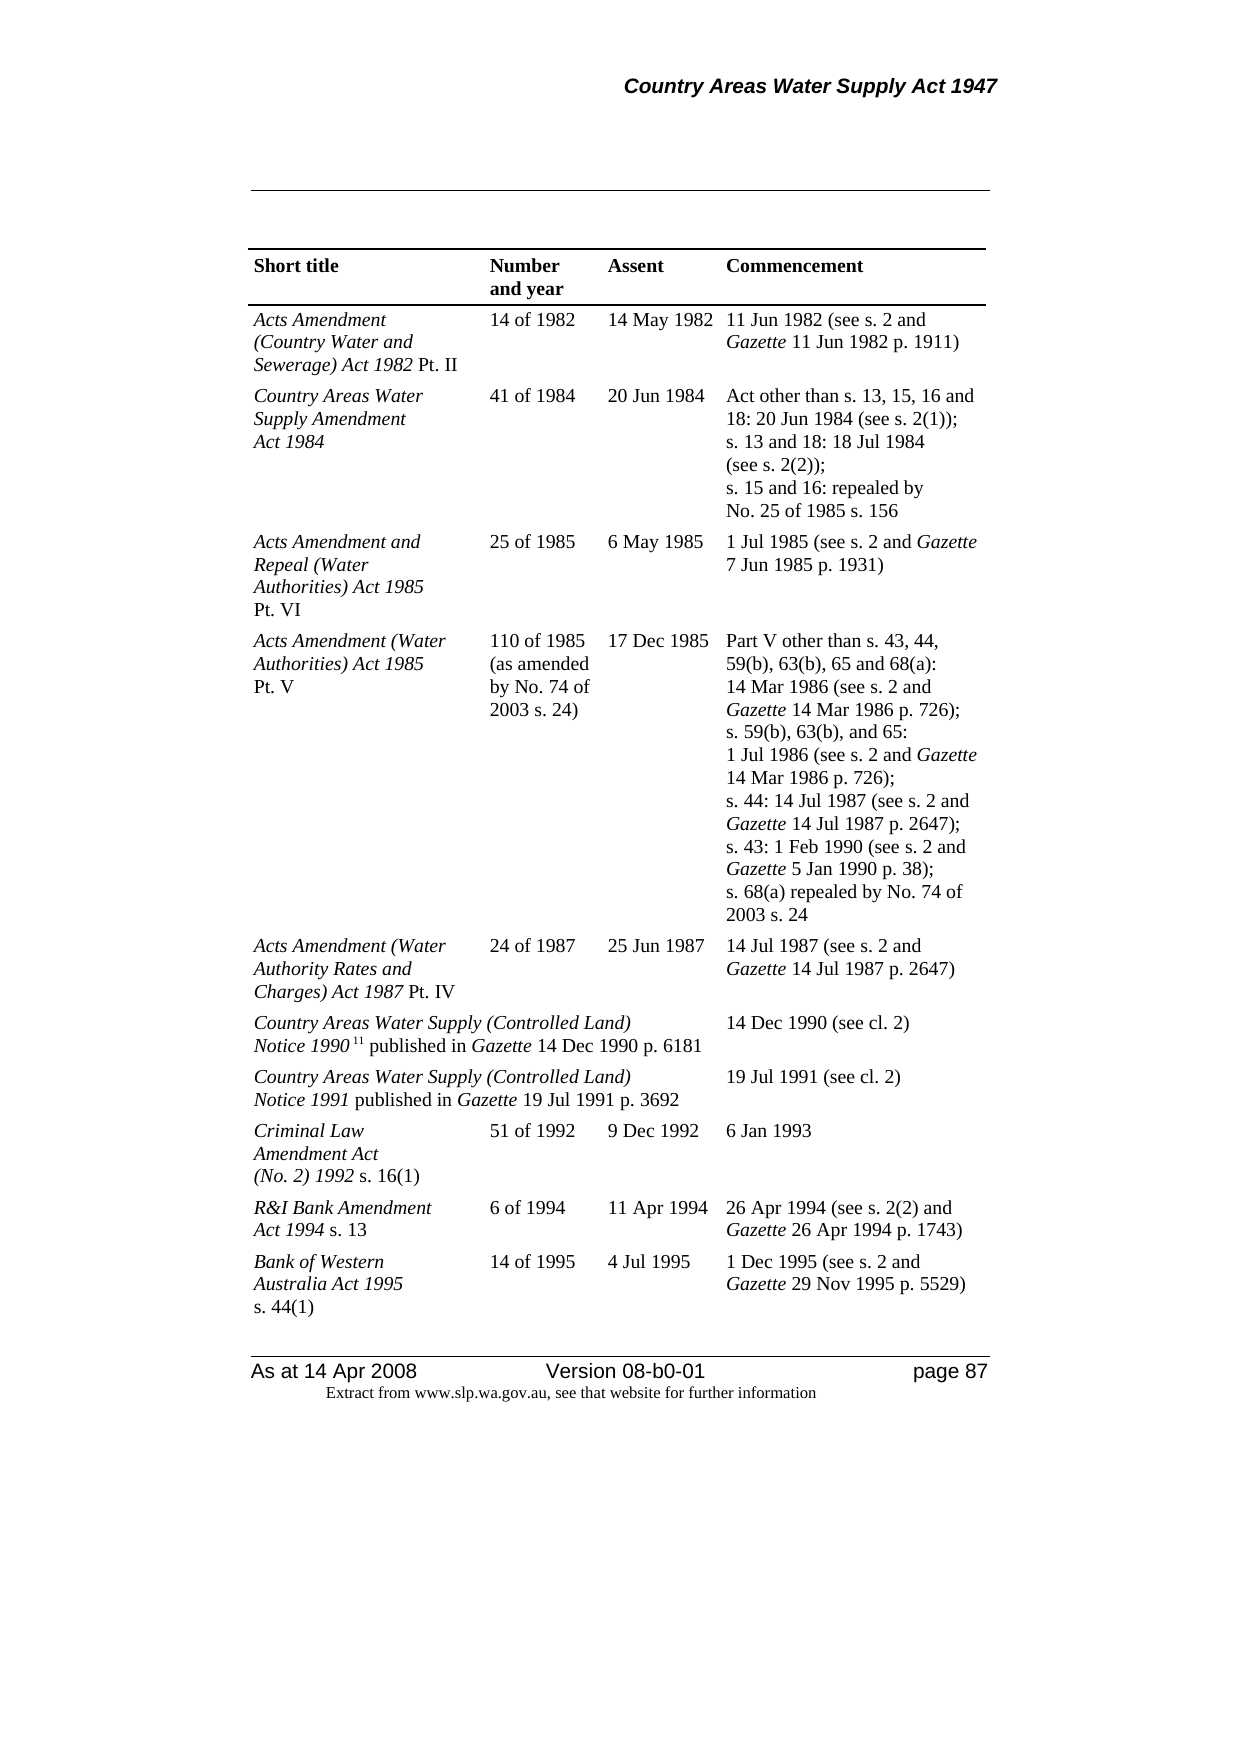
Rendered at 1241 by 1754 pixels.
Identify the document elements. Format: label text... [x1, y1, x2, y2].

table_header Assent [602, 250, 720, 303]
table_header Commencement [720, 250, 986, 303]
table_cell 110 of 1985 (as amended by No. 74 of 2003 s. 24) [484, 625, 602, 930]
table_cell 9 Dec 1992 [602, 1115, 720, 1191]
table_cell 20 Jun 1984 [602, 380, 720, 526]
table_cell 6 May 1985 [602, 526, 720, 625]
table_cell 24 of 1987 [484, 930, 602, 1007]
table_cell 26 Apr 1994 (see s. 2(2) and Gazette 26 Apr 1994 p. 1743) [720, 1191, 986, 1245]
table_cell Acts Amendment (Water Authority Rates and Charges) Act 1987 Pt. IV [248, 930, 484, 1007]
table_cell 6 of 1994 [484, 1191, 602, 1245]
table_cell 14 of 1995 [484, 1245, 602, 1322]
table_cell 6 Jan 1993 [720, 1115, 986, 1191]
table_cell 1 Dec 1995 (see s. 2 and Gazette 29 Nov 1995 p. 5529) [720, 1245, 986, 1322]
table_cell 25 Jun 1987 [602, 930, 720, 1007]
table_cell 25 of 1985 [484, 526, 602, 625]
table_cell 1 Jul 1985 (see s. 2 and Gazette 7 Jun 1985 p. 1931) [720, 526, 986, 625]
table_cell Acts Amendment (Country Water and Sewerage) Act 1982 Pt. II [248, 306, 484, 380]
table_cell Country Areas Water Supply (Controlled Land) Notice 1990 11 published in Gazette 14 Dec 1990 p. 6181 [248, 1007, 720, 1061]
table_cell 51 of 1992 [484, 1115, 602, 1191]
table_cell Part V other than s. 43, 44, 59(b), 63(b), 65 and 68(a): 14 Mar 1986 (see s. 2 and Gazette 14 Mar 1986 p. 726); s. 59(b), 63(b), and 65: 1 Jul 1986 (see s. 2 and Gazette 14 Mar 1986 p. 726); s. 44: 14 Jul 1987 (see s. 2 and Gazette 14 Jul 1987 p. 2647); s. 43: 1 Feb 1990 (see s. 2 and Gazette 5 Jan 1990 p. 38); s. 68(a) repealed by No. 74 of 2003 s. 24 [720, 625, 986, 930]
table_header Number and year [484, 250, 602, 303]
table_cell 11 Jun 1982 (see s. 2 and Gazette 11 Jun 1982 p. 1911) [720, 306, 986, 380]
table_cell 19 Jul 1991 (see cl. 2) [720, 1061, 986, 1115]
table_cell 14 of 1982 [484, 306, 602, 380]
table_cell 11 Apr 1994 [602, 1191, 720, 1245]
table_cell 14 Jul 1987 (see s. 2 and Gazette 14 Jul 1987 p. 2647) [720, 930, 986, 1007]
table_cell Act other than s. 13, 15, 16 and 18: 20 Jun 1984 (see s. 2(1)); s. 13 and 18: 18 Jul 1984 (see s. 2(2)); s. 15 and 16: repealed by No. 25 of 1985 s. 156 [720, 380, 986, 526]
table_cell R&I Bank Amendment Act 1994 s. 13 [248, 1191, 484, 1245]
table_cell Country Areas Water Supply Amendment Act 1984 [248, 380, 484, 526]
table_cell Acts Amendment and Repeal (Water Authorities) Act 1985 Pt. VI [248, 526, 484, 625]
table_cell 17 Dec 1985 [602, 625, 720, 930]
table_cell 4 Jul 1995 [602, 1245, 720, 1322]
table_cell 14 Dec 1990 (see cl. 2) [720, 1007, 986, 1061]
table_cell Acts Amendment (Water Authorities) Act 1985 Pt. V [248, 625, 484, 930]
table_cell Criminal Law Amendment Act (No. 2) 1992 s. 16(1) [248, 1115, 484, 1191]
table_cell Bank of Western Australia Act 1995 s. 44(1) [248, 1245, 484, 1322]
table_header Short title [248, 250, 484, 303]
table_cell 41 of 1984 [484, 380, 602, 526]
table_cell 14 May 1982 [602, 306, 720, 380]
table_cell Country Areas Water Supply (Controlled Land) Notice 1991 published in Gazette 19 Jul 1991 p. 3692 [248, 1061, 720, 1115]
